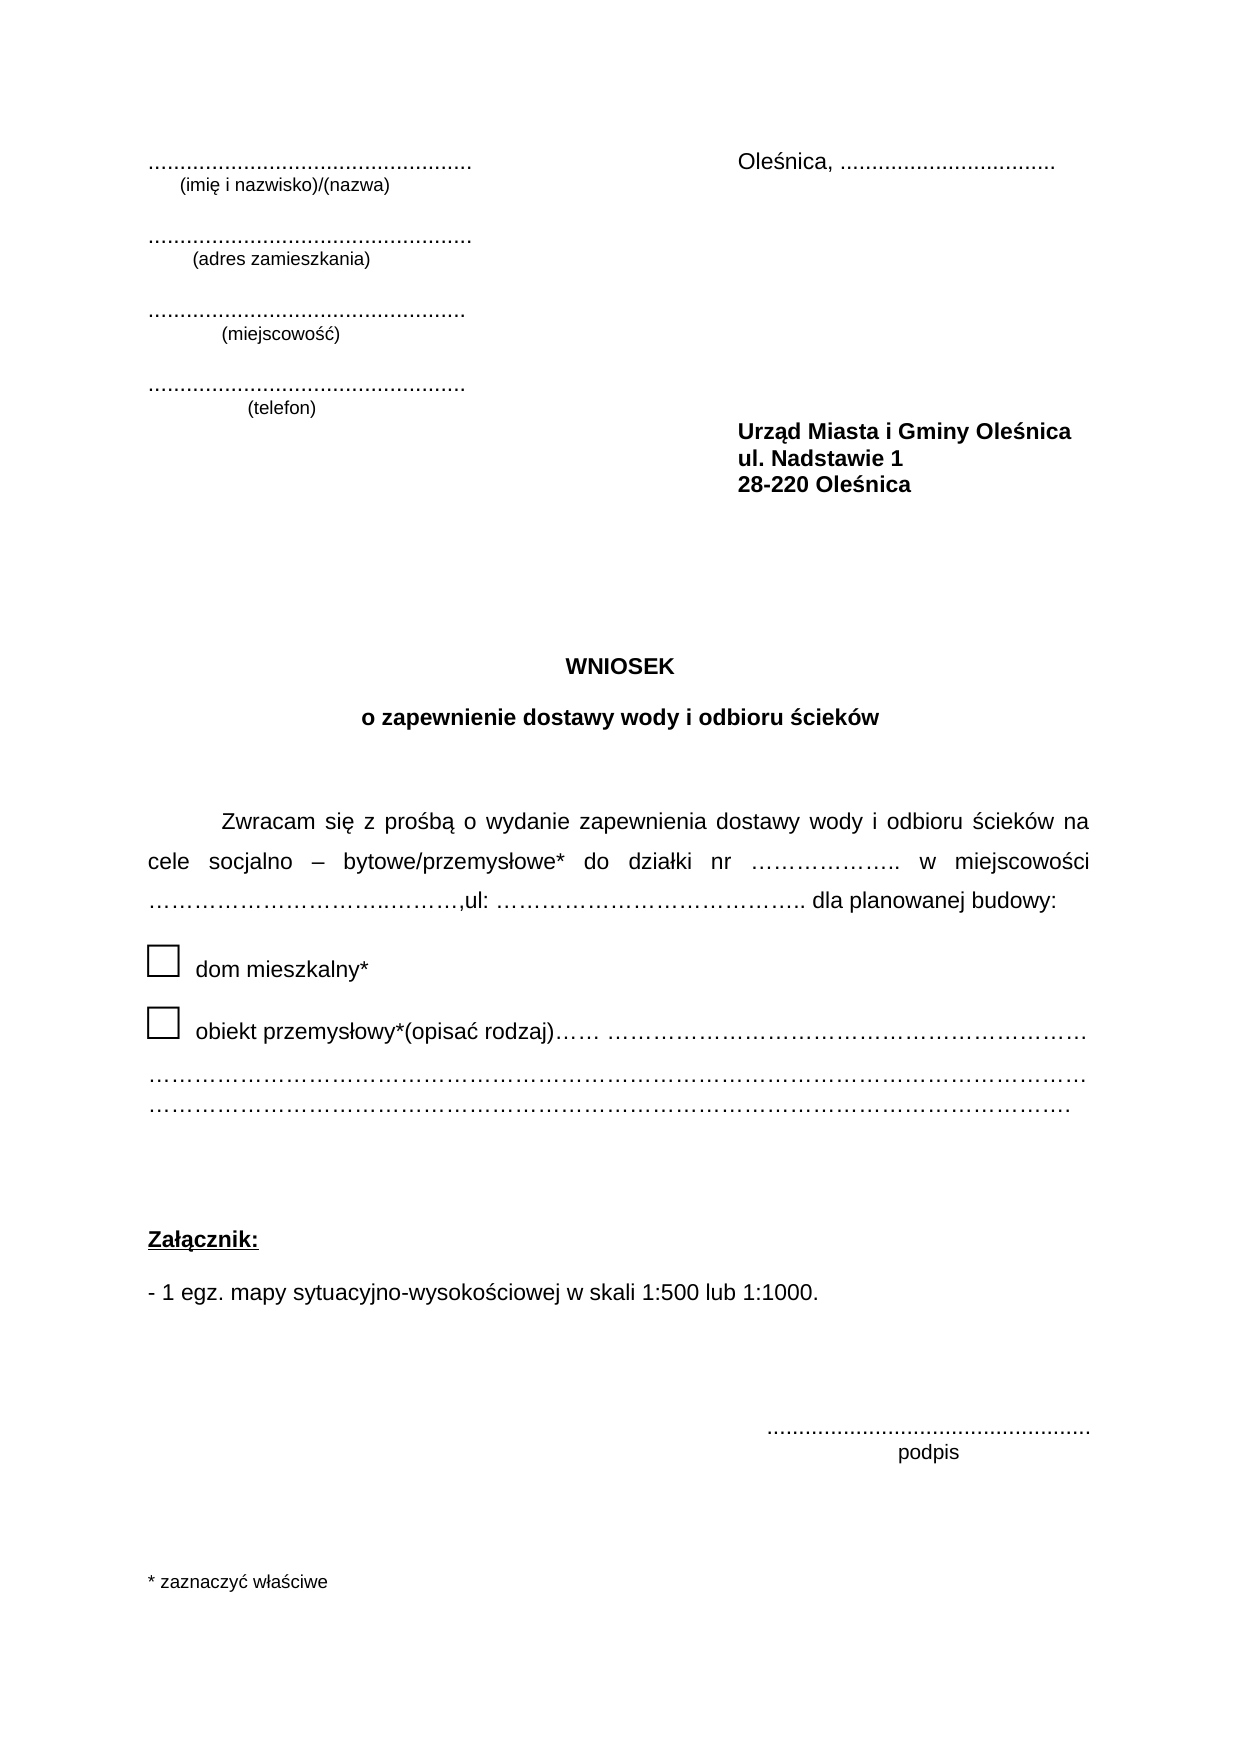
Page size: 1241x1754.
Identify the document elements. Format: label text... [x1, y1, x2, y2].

text * zaznaczyć właściwe [148, 1571, 1093, 1593]
text □ obiekt przemysłowy*(opisać rodzaj)…… ……………………………………………………… [148, 989, 1090, 1051]
text (miejscowość) [148, 322, 1093, 344]
text ul. Nadstawie 1 [148, 445, 1093, 471]
text (adres zamieszkania) [148, 248, 1093, 270]
text Urząd Miasta i Gminy Oleśnica [738, 418, 1093, 445]
text 28-220 Oleśnica [369, 471, 1093, 497]
text □ dom mieszkalny* [148, 927, 1090, 989]
text (imię i nazwisko)/(nazwa) [148, 174, 1104, 196]
text ………………………………………………………………………………………………………………………………………………………………………………………………………………………. [148, 1061, 1090, 1117]
text podpis [811, 1439, 1093, 1463]
text ................................................... [221, 1413, 1093, 1439]
text WNIOSEK [148, 653, 1093, 679]
text ................................................... Oleśnica, .................................. [148, 148, 1093, 174]
text .................................................. [148, 296, 1093, 322]
text - 1 egz. mapy sytuacyjno-wysokościowej w skali 1:500 lub 1:1000. [148, 1279, 1093, 1305]
text o zapewnienie dostawy wody i odbioru ścieków [148, 704, 1093, 731]
text .................................................. [148, 370, 1093, 397]
text ................................................... [148, 222, 1093, 248]
text Załącznik: [148, 1226, 1093, 1253]
text Zwracam się z prośbą o wydanie zapewnienia dostawy wody i odbioru ścieków na cele socjalno – bytowe/przemysłowe* do działki nr ……………….. w miejscowości …………………………..………,ul: ………………………………….. dla planowanej budowy: [148, 808, 1090, 913]
text (telefon) [148, 397, 1093, 418]
